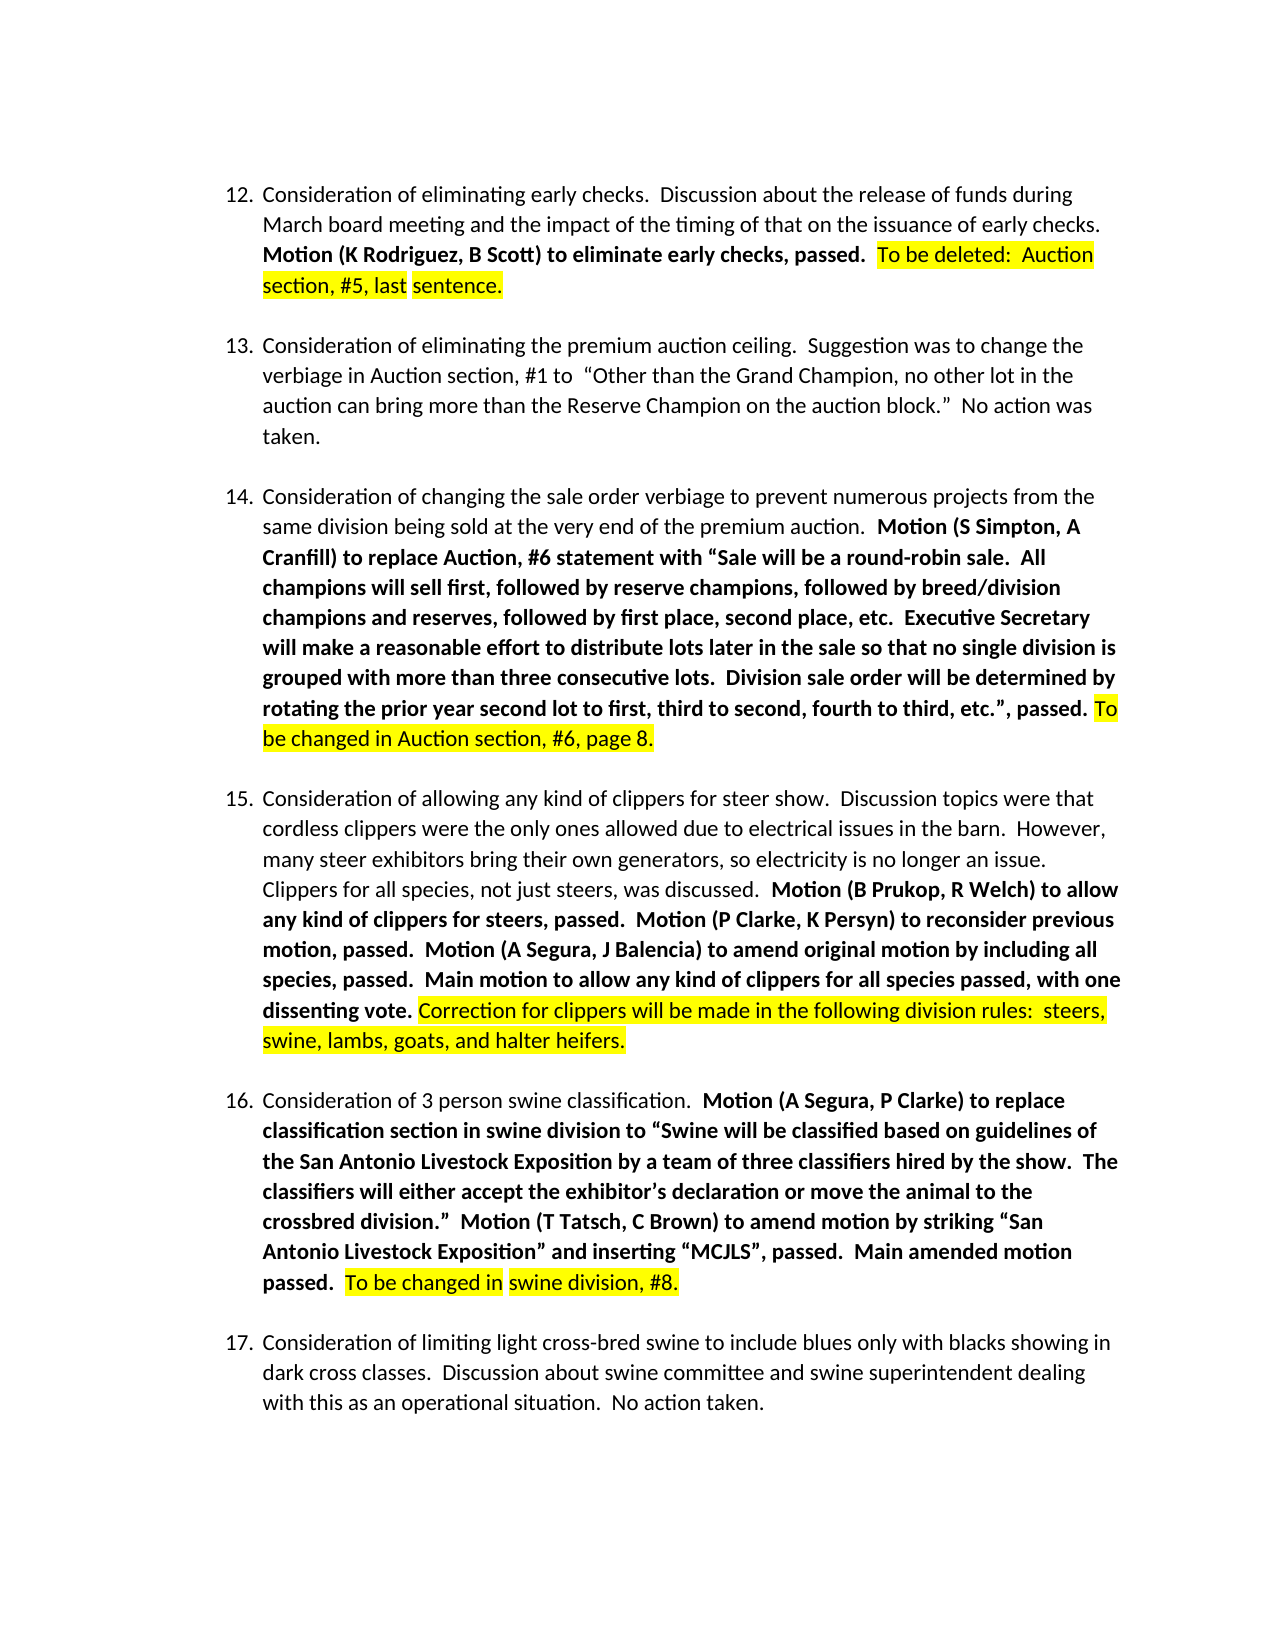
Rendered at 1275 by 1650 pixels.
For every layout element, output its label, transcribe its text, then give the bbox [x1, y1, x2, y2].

list Consideration of limiting light cross-bred swine to include blues only with blacks showing in dark cross classes. Discussion about swine committee and swine superintendent dealing with this as an operational situation. No action taken. [225, 1328, 1125, 1417]
list Consideration of changing the sale order verbiage to prevent numerous projects from the same division being sold at the very end of the premium auction. Motion (S Simpton, A Cranfill) to replace Auction, #6 statement with “Sale will be a round-robin sale. All champions will sell first, followed by reserve champions, followed by breed/division champions and reserves, followed by first place, second place, etc. Executive Secretary will make a reasonable effort to distribute lots later in the sale so that no single division is grouped with more than three consecutive lots. Division sale order will be determined by rotating the prior year second lot to first, third to second, fourth to third, etc.”, passed. To be changed in Auction section, #6, page 8. [225, 482, 1125, 752]
list Consideration of 3 person swine classification. Motion (A Segura, P Clarke) to replace classification section in swine division to “Swine will be classified based on guidelines of the San Antonio Livestock Exposition by a team of three classifiers hired by the show. The classifiers will either accept the exhibitor’s declaration or move the animal to the crossbred division.” Motion (T Tatsch, C Brown) to amend motion by striking “San Antonio Livestock Exposition” and inserting “MCJLS”, passed. Main amended motion passed. To be changed in swine division, #8. [225, 1086, 1125, 1296]
list Consideration of eliminating the premium auction ceiling. Suggestion was to change the verbiage in Auction section, #1 to “Other than the Grand Champion, no other lot in the auction can bring more than the Reserve Champion on the auction block.” No action was taken. [225, 331, 1125, 450]
list Consideration of eliminating early checks. Discussion about the release of funds during March board meeting and the impact of the timing of that on the issuance of early checks. Motion (K Rodriguez, B Scott) to eliminate early checks, passed. To be deleted: Auction section, #5, last sentence. [225, 180, 1125, 299]
list Consideration of allowing any kind of clippers for steer show. Discussion topics were that cordless clippers were the only ones allowed due to electrical issues in the barn. However, many steer exhibitors bring their own generators, so electricity is no longer an issue. Clippers for all species, not just steers, was discussed. Motion (B Prukop, R Welch) to allow any kind of clippers for steers, passed. Motion (P Clarke, K Persyn) to reconsider previous motion, passed. Motion (A Segura, J Balencia) to amend original motion by including all species, passed. Main motion to allow any kind of clippers for all species passed, with one dissenting vote. Correction for clippers will be made in the following division rules: steers, swine, lambs, goats, and halter heifers. [225, 784, 1125, 1054]
